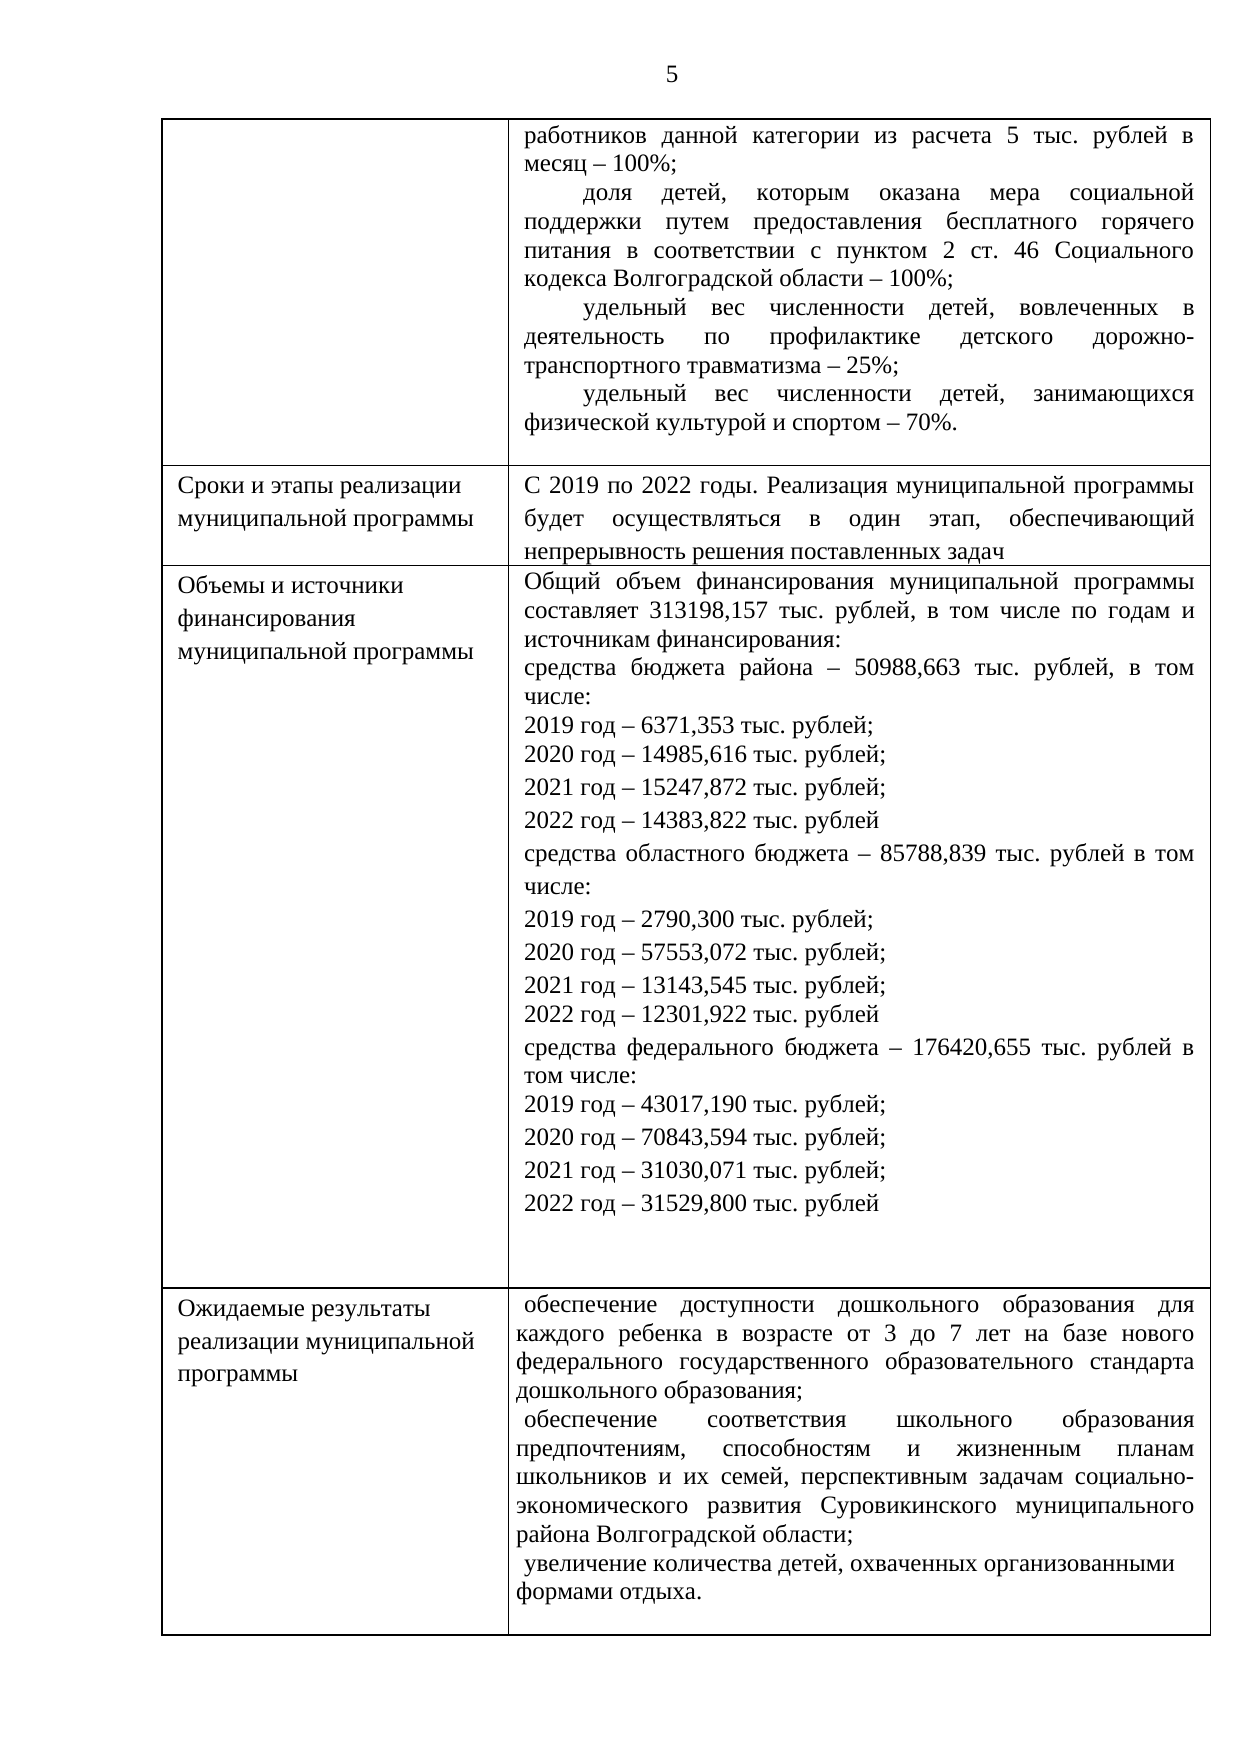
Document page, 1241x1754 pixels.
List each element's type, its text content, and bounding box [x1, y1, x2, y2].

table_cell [163, 120, 508, 465]
table_cell Ожидаемые результаты реализации муниципальной программы [163, 1289, 508, 1634]
table_cell обеспечение доступности дошкольного образования для каждого ребенка в возрасте от 3 до 7 лет на базе нового федерального государственного образовательного стандарта дошкольного образования; обеспечение соответствия школьного образования предпочтениям, способностям и жизненным планам школьников и их семей, перспективным задачам социально-экономического развития Суровикинского муниципального района Волгоградской области; увеличение количества детей, охваченных организованными формами отдыха. [509, 1289, 1210, 1634]
table_cell Сроки и этапы реализации муниципальной программы [163, 466, 508, 565]
table_cell С 2019 по 2022 годы. Реализация муниципальной программы будет осуществляться в один этап, обеспечивающий непрерывность решения поставленных задач [509, 466, 1210, 565]
table_cell Объемы и источники финансирования муниципальной программы [163, 566, 508, 1287]
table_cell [509, 120, 1210, 465]
table_cell Общий объем финансирования муниципальной программы составляет 313198,157 тыс. рублей, в том числе по годам и источникам финансирования: средства бюджета района – 50988,663 тыс. рублей, в том числе: 2019 год – 6371,353 тыс. рублей; 2020 год – 14985,616 тыс. рублей; 2021 год – 15247,872 тыс. рублей; 2022 год – 14383,822 тыс. рублей средства областного бюджета – 85788,839 тыс. рублей в том числе: 2019 год – 2790,300 тыс. рублей; 2020 год – 57553,072 тыс. рублей; 2021 год – 13143,545 тыс. рублей; 2022 год – 12301,922 тыс. рублей средства федерального бюджета – 176420,655 тыс. рублей в том числе: 2019 год – 43017,190 тыс. рублей; 2020 год – 70843,594 тыс. рублей; 2021 год – 31030,071 тыс. рублей; 2022 год – 31529,800 тыс. рублей [509, 566, 1210, 1287]
